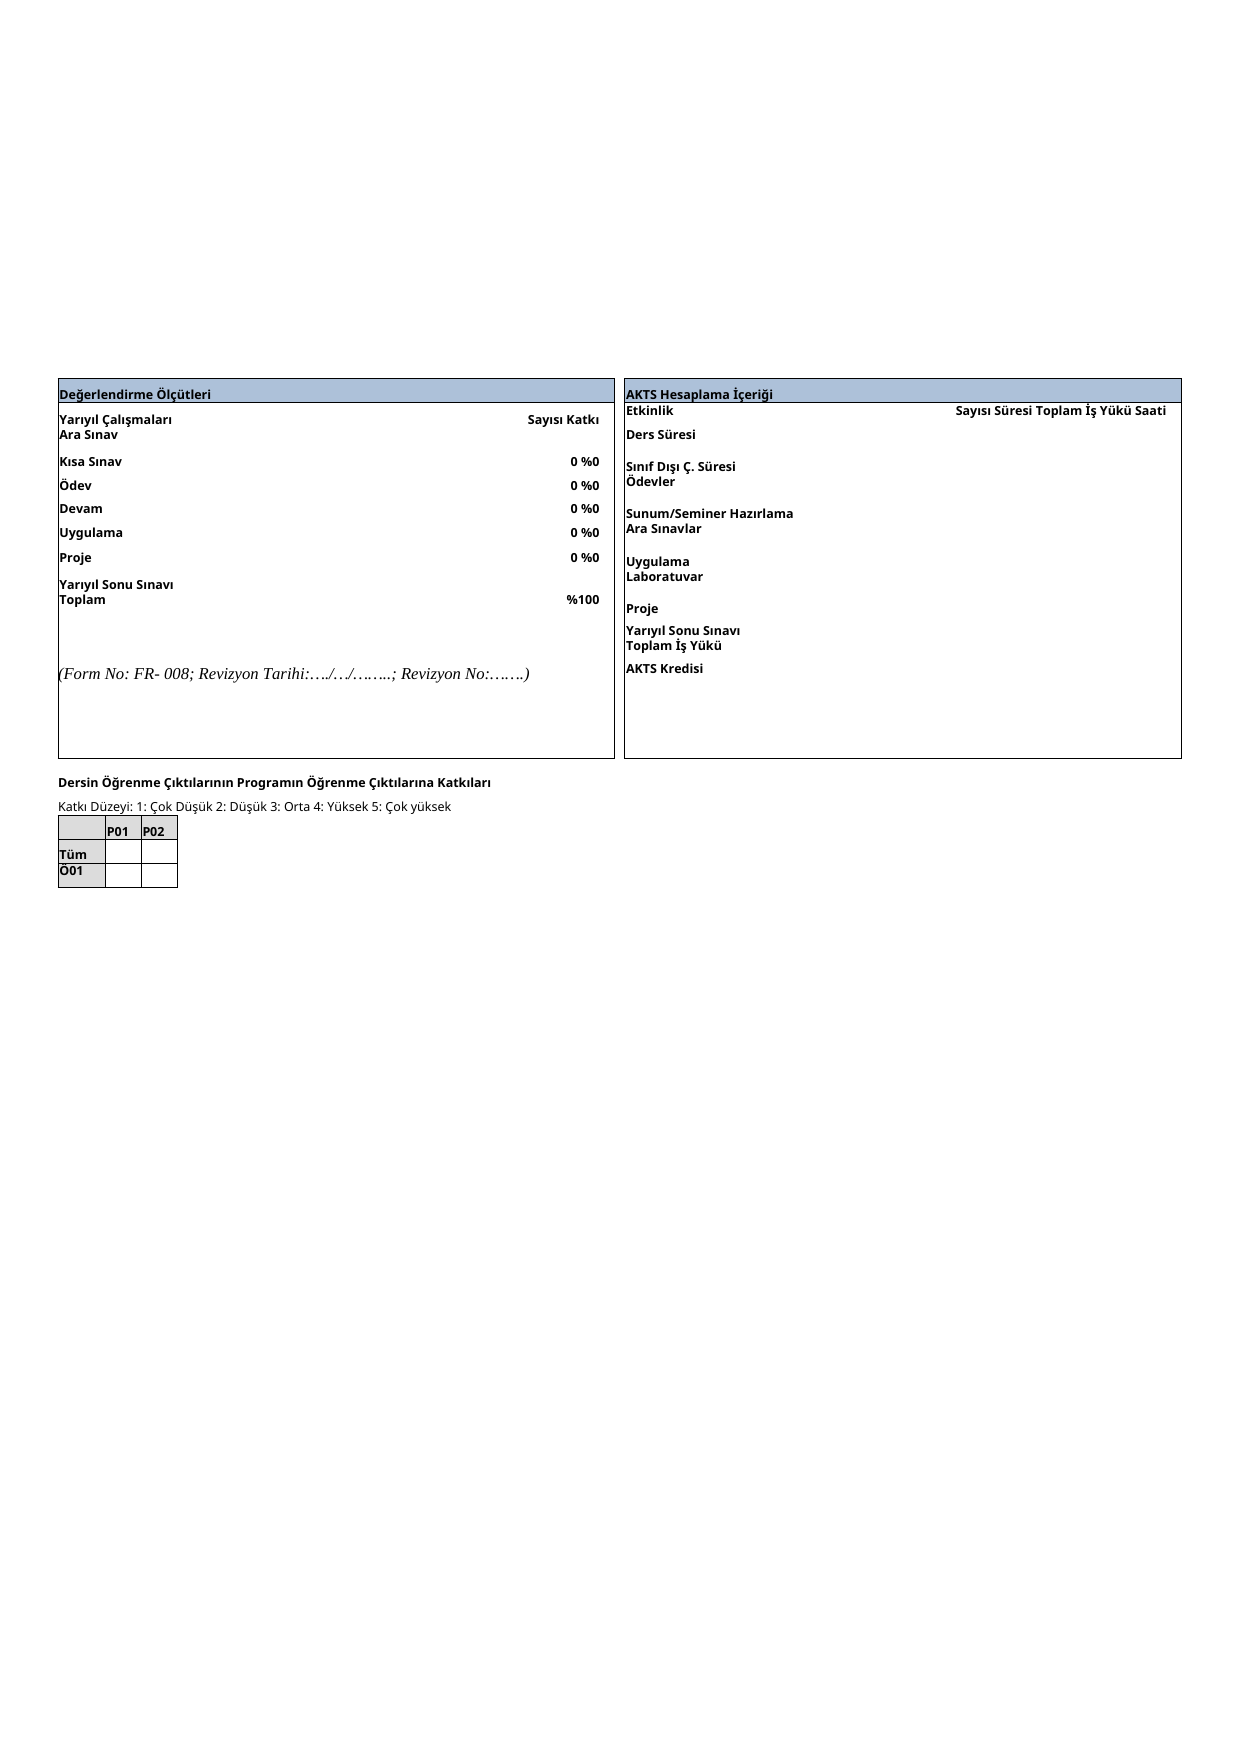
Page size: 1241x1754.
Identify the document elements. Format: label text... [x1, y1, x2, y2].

text (Form No: FR- 008; Revizyon Tarihi:…./…/……..; Revizyon No:…….) [58, 663, 1152, 683]
text Katkı Düzeyi: 1: Çok Düşük 2: Düşük 3: Orta 4: Yüksek 5: Çok yüksek [58, 799, 1152, 814]
text Dersin Öğrenme Çıktılarının Programın Öğrenme Çıktılarına Katkıları [58, 776, 1152, 791]
